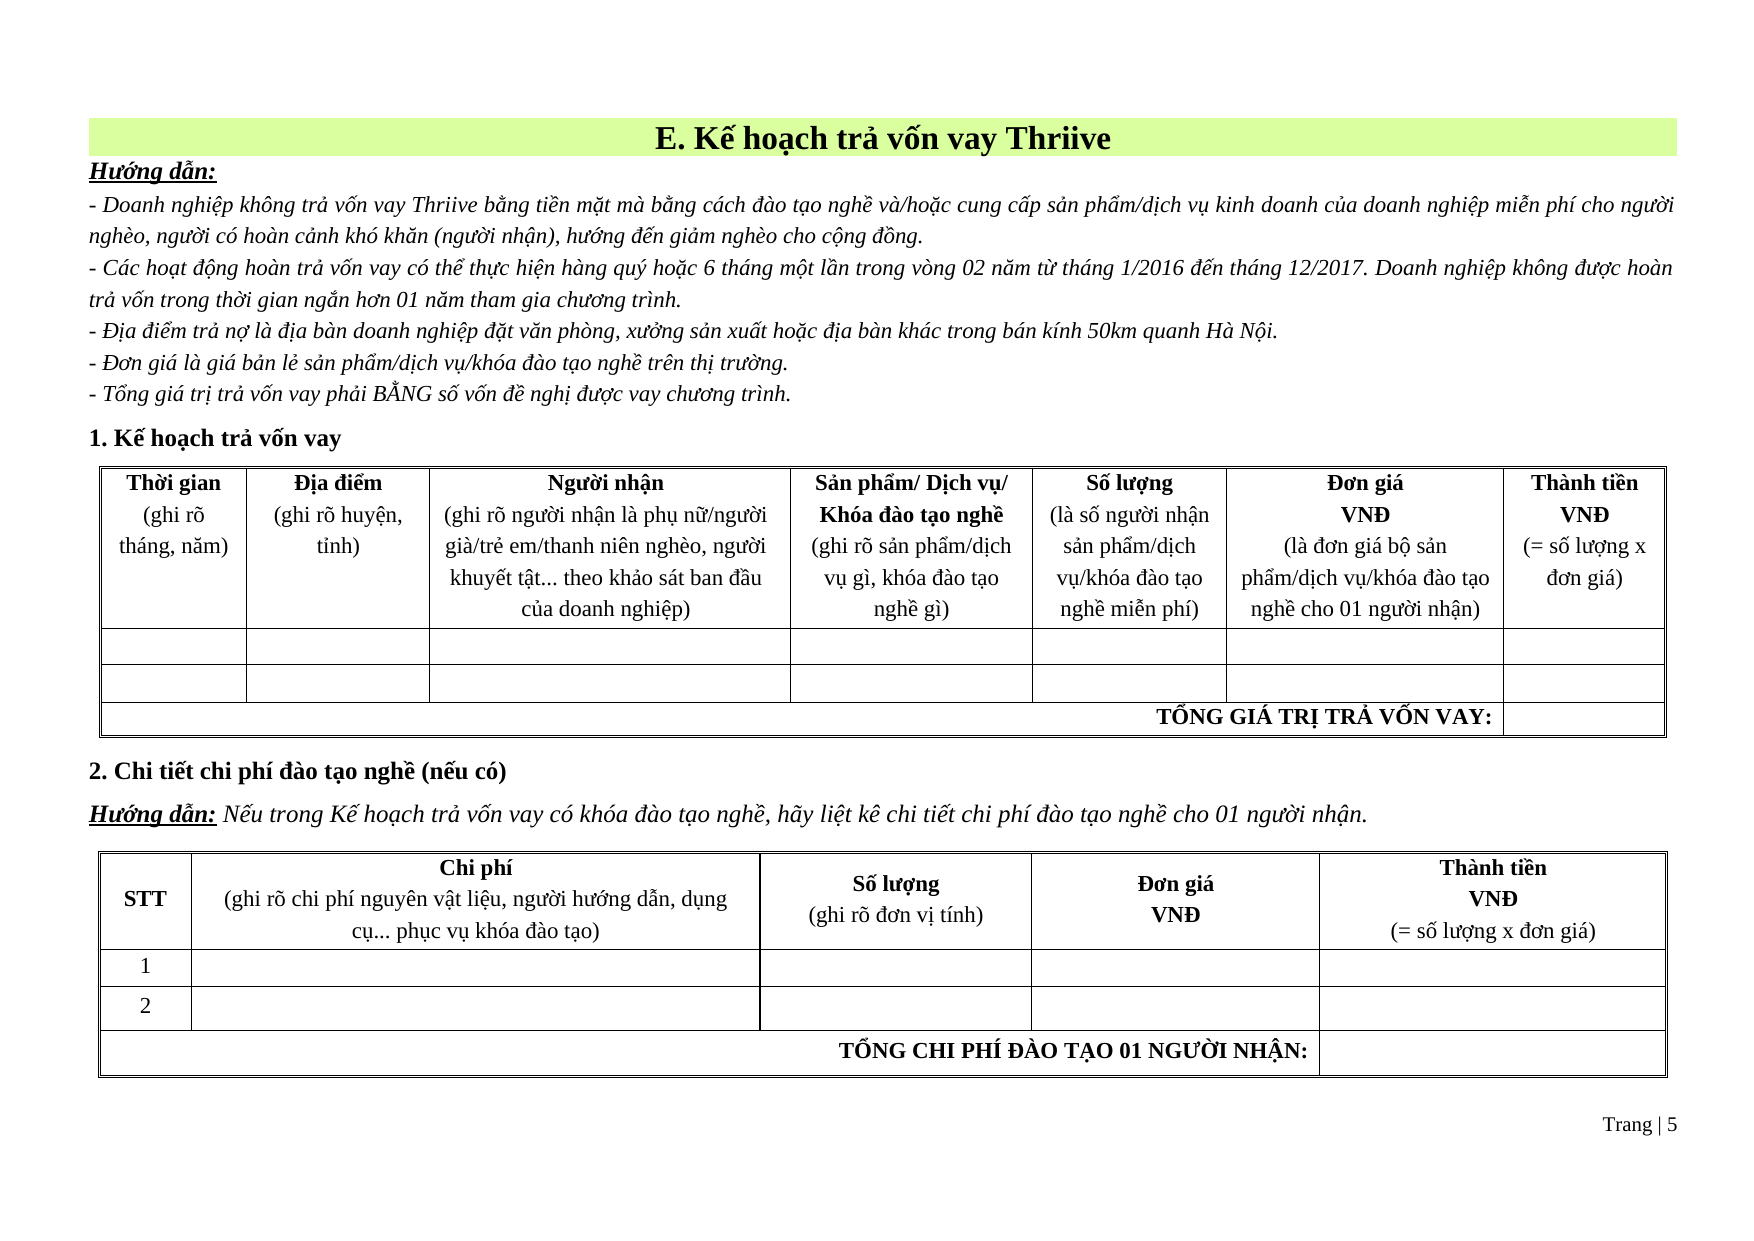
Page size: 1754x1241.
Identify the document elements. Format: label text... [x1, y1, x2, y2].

table_cell [1504, 629, 1664, 664]
text - Tổng giá trị trả vốn vay phải BẰNG số vốn đề nghị được vay chương trình. [89, 380, 1677, 407]
table_cell [1320, 950, 1665, 986]
text - Đơn giá là giá bản lẻ sản phẩm/dịch vụ/khóa đào tạo nghề trên thị trường. [89, 349, 1677, 375]
text - Các hoạt động hoàn trả vốn vay có thể thực hiện hàng quý hoặc 6 tháng một lần trong vòng 02 năm từ tháng 1/2016 đến tháng 12/2017. Doanh nghiệp không được hoàn trả vốn trong thời gian ngắn hơn 01 năm tham gia chương trình. [89, 254, 1677, 312]
table_cell [1320, 1031, 1665, 1075]
table_header STT [101, 854, 191, 949]
table_cell TỔNG CHI PHÍ ĐÀO TẠO 01 NGƯỜI NHẬN: [101, 1031, 1319, 1075]
table_cell [1032, 987, 1319, 1029]
table_header Thời gian (ghi rõ tháng, năm) [102, 469, 246, 627]
text E. Kế hoạch trả vốn vay Thriive [89, 118, 1677, 156]
table_header Địa điểm (ghi rõ huyện, tỉnh) [247, 469, 429, 627]
text - Địa điểm trả nợ là địa bàn doanh nghiệp đặt văn phòng, xưởng sản xuất hoặc địa bàn khác trong bán kính 50km quanh Hà Nội. [89, 317, 1677, 343]
table_cell [1033, 665, 1226, 702]
table_cell [192, 987, 759, 1029]
table_cell [102, 665, 246, 702]
table_header Số lượng (ghi rõ đơn vị tính) [761, 854, 1031, 949]
table_header Sản phẩm/ Dịch vụ/ Khóa đào tạo nghề (ghi rõ sản phẩm/dịch vụ gì, khóa đào tạo nghề gì) [791, 469, 1032, 627]
table_header Chi phí (ghi rõ chi phí nguyên vật liệu, người hướng dẫn, dụng cụ... phục vụ khóa đào tạo) [192, 854, 759, 949]
table_cell [761, 987, 1031, 1029]
table_cell [247, 665, 429, 702]
text - Doanh nghiệp không trả vốn vay Thriive bằng tiền mặt mà bằng cách đào tạo nghề và/hoặc cung cấp sản phẩm/dịch vụ kinh doanh của doanh nghiệp miễn phí cho người nghèo, người có hoàn cảnh khó khăn (người nhận), hướng đến giảm nghèo cho cộng đồng. [89, 191, 1677, 249]
table_header Thành tiền VNĐ (= số lượng x đơn giá) [1504, 469, 1664, 627]
table_cell [247, 629, 429, 664]
table_cell [1227, 629, 1503, 664]
table_header Số lượng (là số người nhận sản phẩm/dịch vụ/khóa đào tạo nghề miễn phí) [1033, 469, 1226, 627]
table_cell [1320, 987, 1665, 1029]
table_header Đơn giá VNĐ (là đơn giá bộ sản phẩm/dịch vụ/khóa đào tạo nghề cho 01 người nhận) [1227, 469, 1503, 627]
table_cell [430, 629, 790, 664]
table_cell [1504, 703, 1664, 735]
table_cell [1033, 629, 1226, 664]
table_cell [761, 950, 1031, 986]
table_header Đơn giá VNĐ [1032, 854, 1319, 949]
table_cell [192, 950, 759, 986]
table_header Người nhận (ghi rõ người nhận là phụ nữ/người già/trẻ em/thanh niên nghèo, người khuyết tật... theo khảo sát ban đầu của doanh nghiệp) [430, 469, 790, 627]
table_cell [1032, 950, 1319, 986]
text Hướng dẫn: [89, 156, 1677, 185]
table_cell [430, 665, 790, 702]
table_header Thành tiền VNĐ (= số lượng x đơn giá) [1320, 854, 1665, 949]
list 1. Kế hoạch trả vốn vay [89, 423, 1677, 452]
text Hướng dẫn: Nếu trong Kế hoạch trả vốn vay có khóa đào tạo nghề, hãy liệt kê chi tiết chi phí đào tạo nghề cho 01 người nhận. [89, 799, 1677, 828]
table_cell 1 [101, 950, 191, 986]
table_cell TỔNG GIÁ TRỊ TRẢ VỐN VAY: [102, 703, 1503, 735]
table_cell [102, 629, 246, 664]
table_cell [791, 665, 1032, 702]
text 2. Chi tiết chi phí đào tạo nghề (nếu có) [89, 756, 1677, 785]
table_cell [1504, 665, 1664, 702]
table_cell 2 [101, 987, 191, 1029]
table_cell [1227, 665, 1503, 702]
table_cell [791, 629, 1032, 664]
